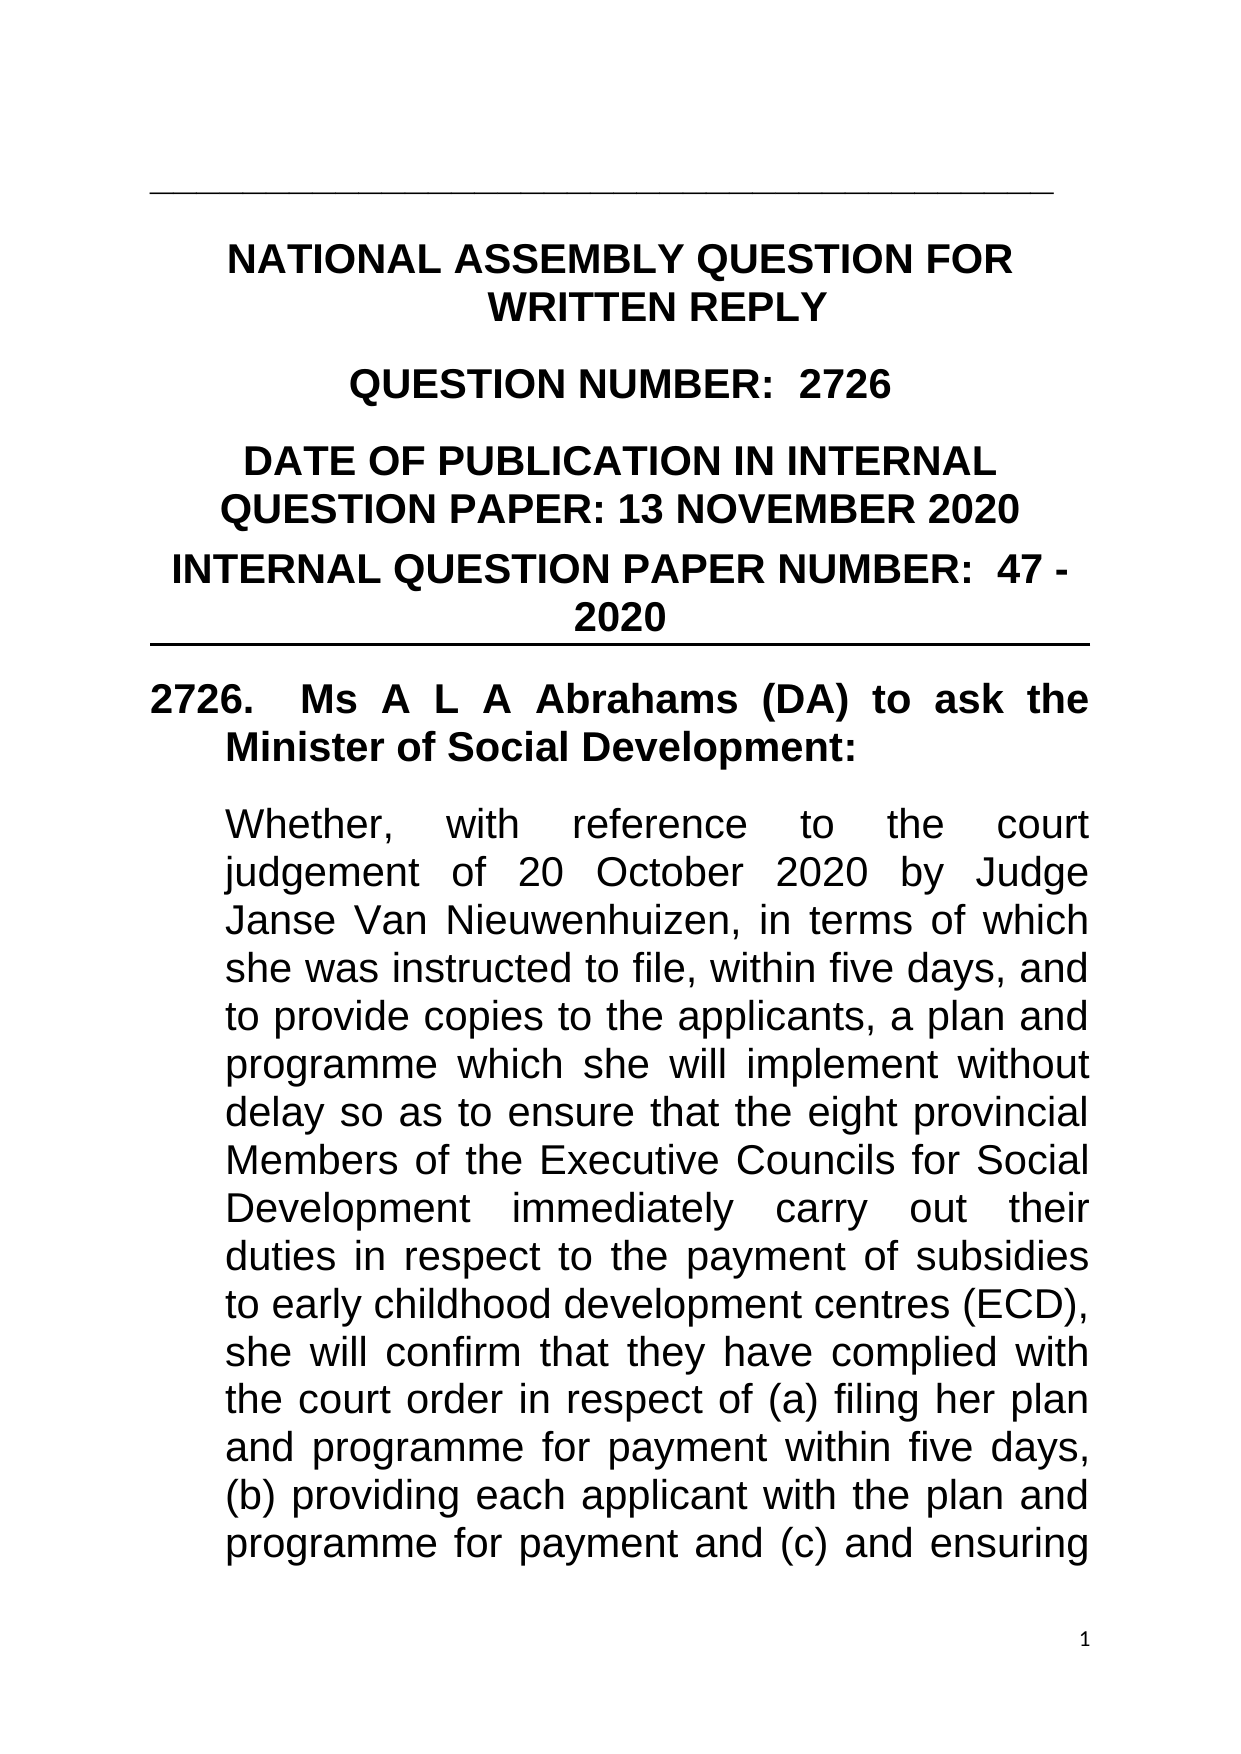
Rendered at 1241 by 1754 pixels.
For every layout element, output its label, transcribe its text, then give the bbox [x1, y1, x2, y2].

text QUESTION NUMBER: 2726 [150, 359, 1090, 407]
text NATIONAL ASSEMBLY QUESTION FOR WRITTEN REPLY [150, 234, 1090, 330]
text INTERNAL QUESTION PAPER NUMBER: 47 - 2020 [150, 545, 1090, 643]
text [225, 800, 1090, 1567]
text _______________________________________ [150, 150, 1090, 198]
text DATE OF PUBLICATION IN INTERNAL QUESTION PAPER: 13 NOVEMBER 2020 [150, 436, 1090, 532]
text 2726. Ms A L A Abrahams (DA) to ask the Minister of Social Development: [150, 675, 1090, 771]
